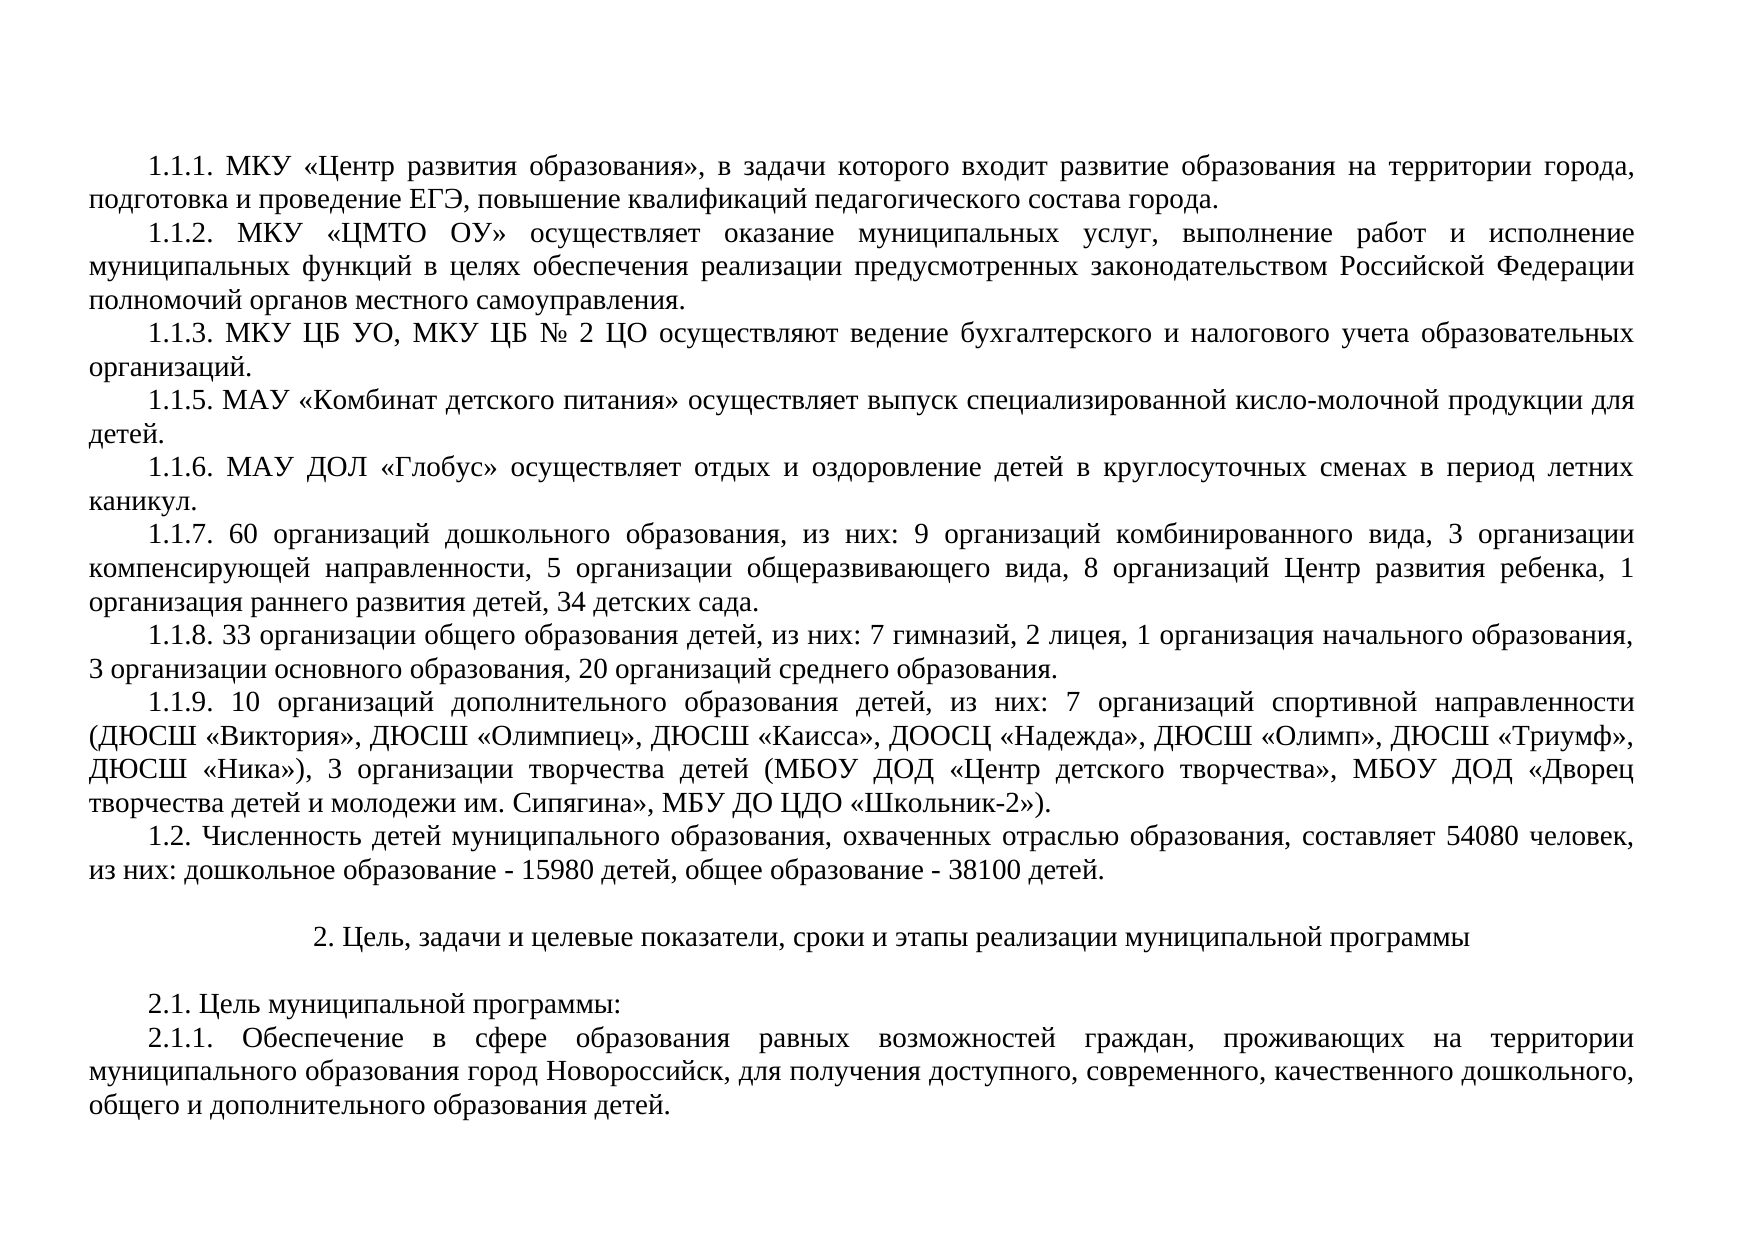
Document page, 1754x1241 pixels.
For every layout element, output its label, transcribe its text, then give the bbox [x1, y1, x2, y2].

text 1.1.9. 10 организаций дополнительного образования детей, из них: 7 организаций спортивной направленности (ДЮСШ «Виктория», ДЮСШ «Олимпиец», ДЮСШ «Каисса», ДООСЦ «Надежда», ДЮСШ «Олимп», ДЮСШ «Триумф», ДЮСШ «Ника»), 3 организации творчества детей (МБОУ ДОД «Центр детского творчества», МБОУ ДОД «Дворец творчества детей и молодежи им. Сипягина», МБУ ДО ЦДО «Школьник-2»). [88, 684, 1636, 818]
text 1.1.6. МАУ ДОЛ «Глобус» осуществляет отдых и оздоровление детей в круглосуточных сменах в период летних каникул. [88, 449, 1636, 517]
text 1.2. Численность детей муниципального образования, охваченных отраслью образования, составляет 54080 человек, из них: дошкольное образование - 15980 детей, общее образование - 38100 детей. [88, 818, 1636, 886]
text 1.1.8. 33 организации общего образования детей, из них: 7 гимназий, 2 лицея, 1 организация начального образования, 3 организации основного образования, 20 организаций среднего образования. [88, 617, 1636, 684]
text 1.1.3. МКУ ЦБ УО, МКУ ЦБ № 2 ЦО осуществляют ведение бухгалтерского и налогового учета образовательных организаций. [88, 315, 1636, 382]
text 1.1.5. МАУ «Комбинат детского питания» осуществляет выпуск специализированной кисло-молочной продукции для детей. [88, 382, 1636, 449]
text 2. Цель, задачи и целевые показатели, сроки и этапы реализации муниципальной программы [88, 919, 1636, 953]
text 1.1.2. МКУ «ЦМТО ОУ» осуществляет оказание муниципальных услуг, выполнение работ и исполнение муниципальных функций в целях обеспечения реализации предусмотренных законодательством Российской Федерации полномочий органов местного самоуправления. [88, 215, 1636, 315]
text 2.1.1. Обеспечение в сфере образования равных возможностей граждан, проживающих на территории муниципального образования город Новороссийск, для получения доступного, современного, качественного дошкольного, общего и дополнительного образования детей. [88, 1020, 1636, 1120]
text 1.1.7. 60 организаций дошкольного образования, из них: 9 организаций комбинированного вида, 3 организации компенсирующей направленности, 5 организации общеразвивающего вида, 8 организаций Центр развития ребенка, 1 организация раннего развития детей, 34 детских сада. [88, 517, 1636, 617]
text 2.1. Цель муниципальной программы: [88, 986, 1636, 1020]
text 1.1.1. МКУ «Центр развития образования», в задачи которого входит развитие образования на территории города, подготовка и проведение ЕГЭ, повышение квалификаций педагогического состава города. [88, 148, 1636, 215]
